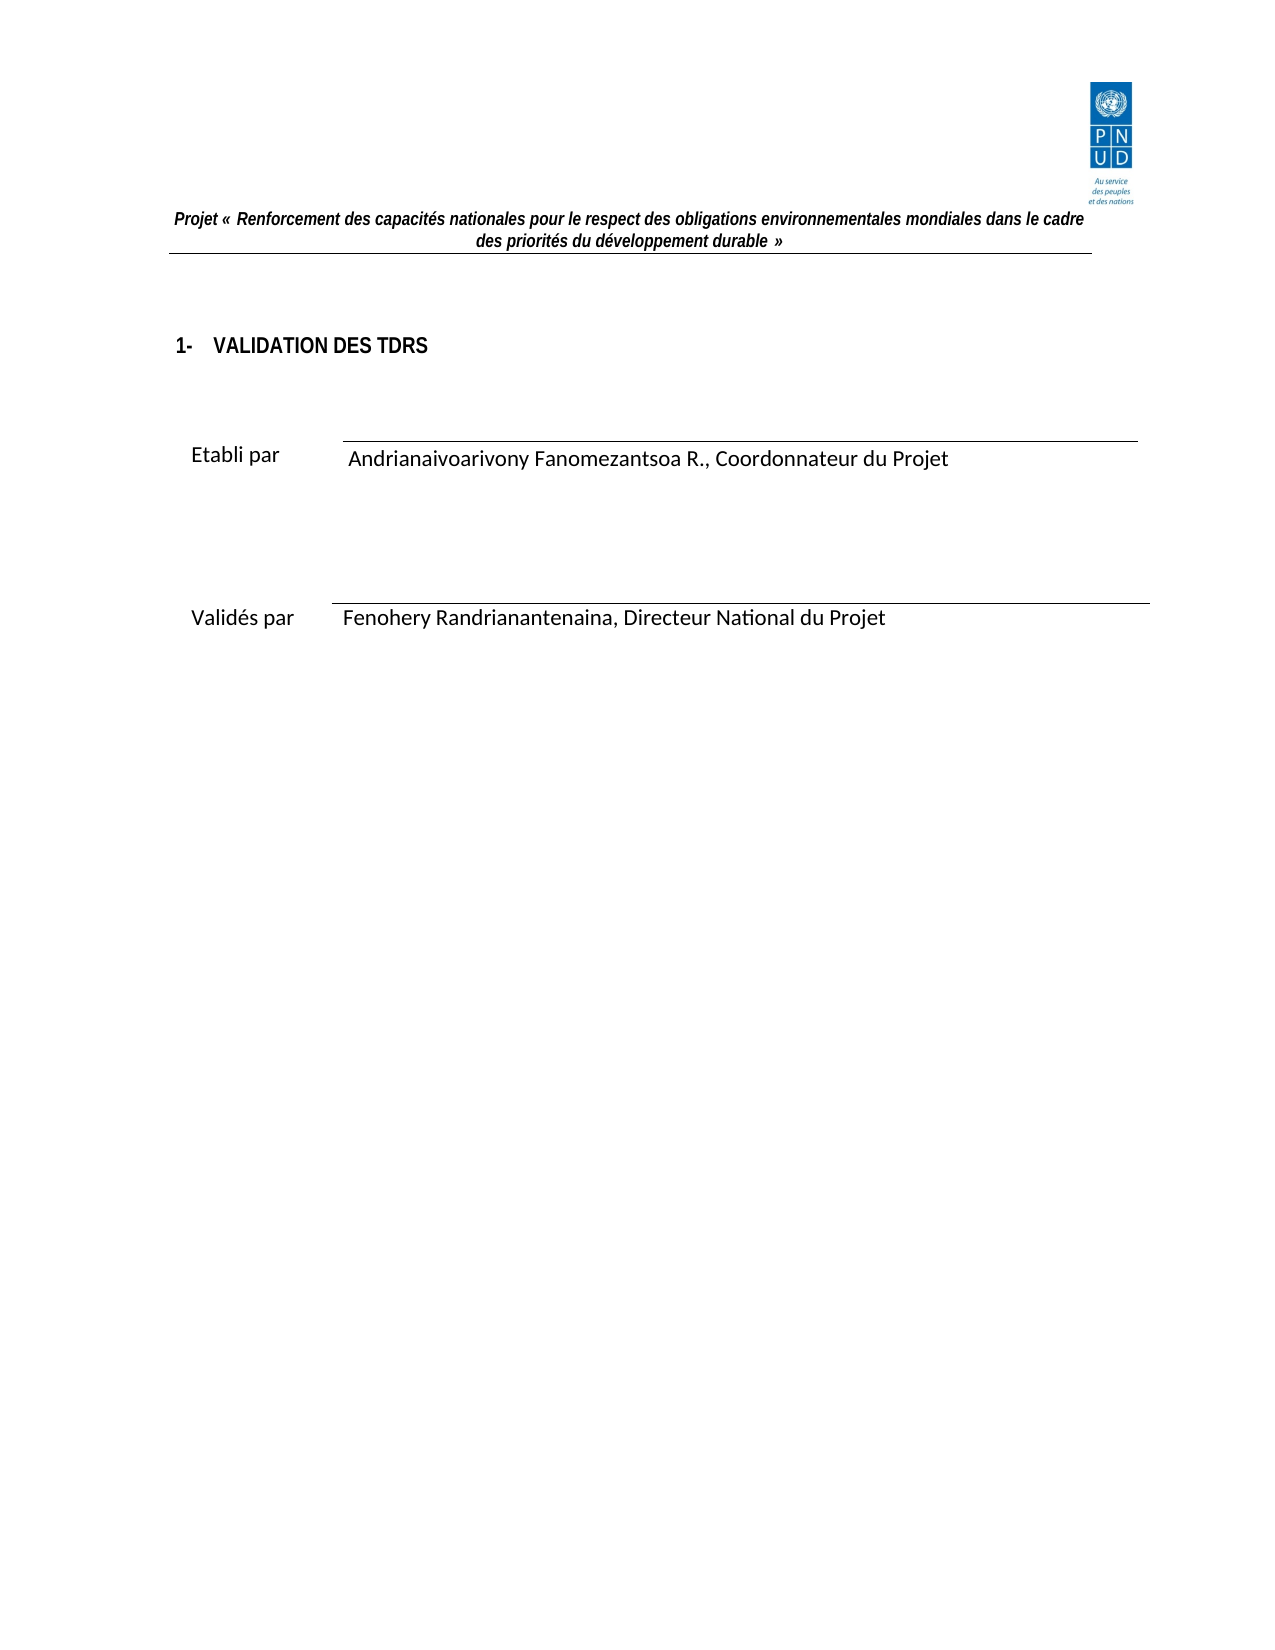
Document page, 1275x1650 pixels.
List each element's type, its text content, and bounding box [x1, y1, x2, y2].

picture [1088, 82, 1134, 206]
table_header [169, 441, 1275, 680]
subtitle VALIDATION DES TDRS [176, 332, 1106, 359]
